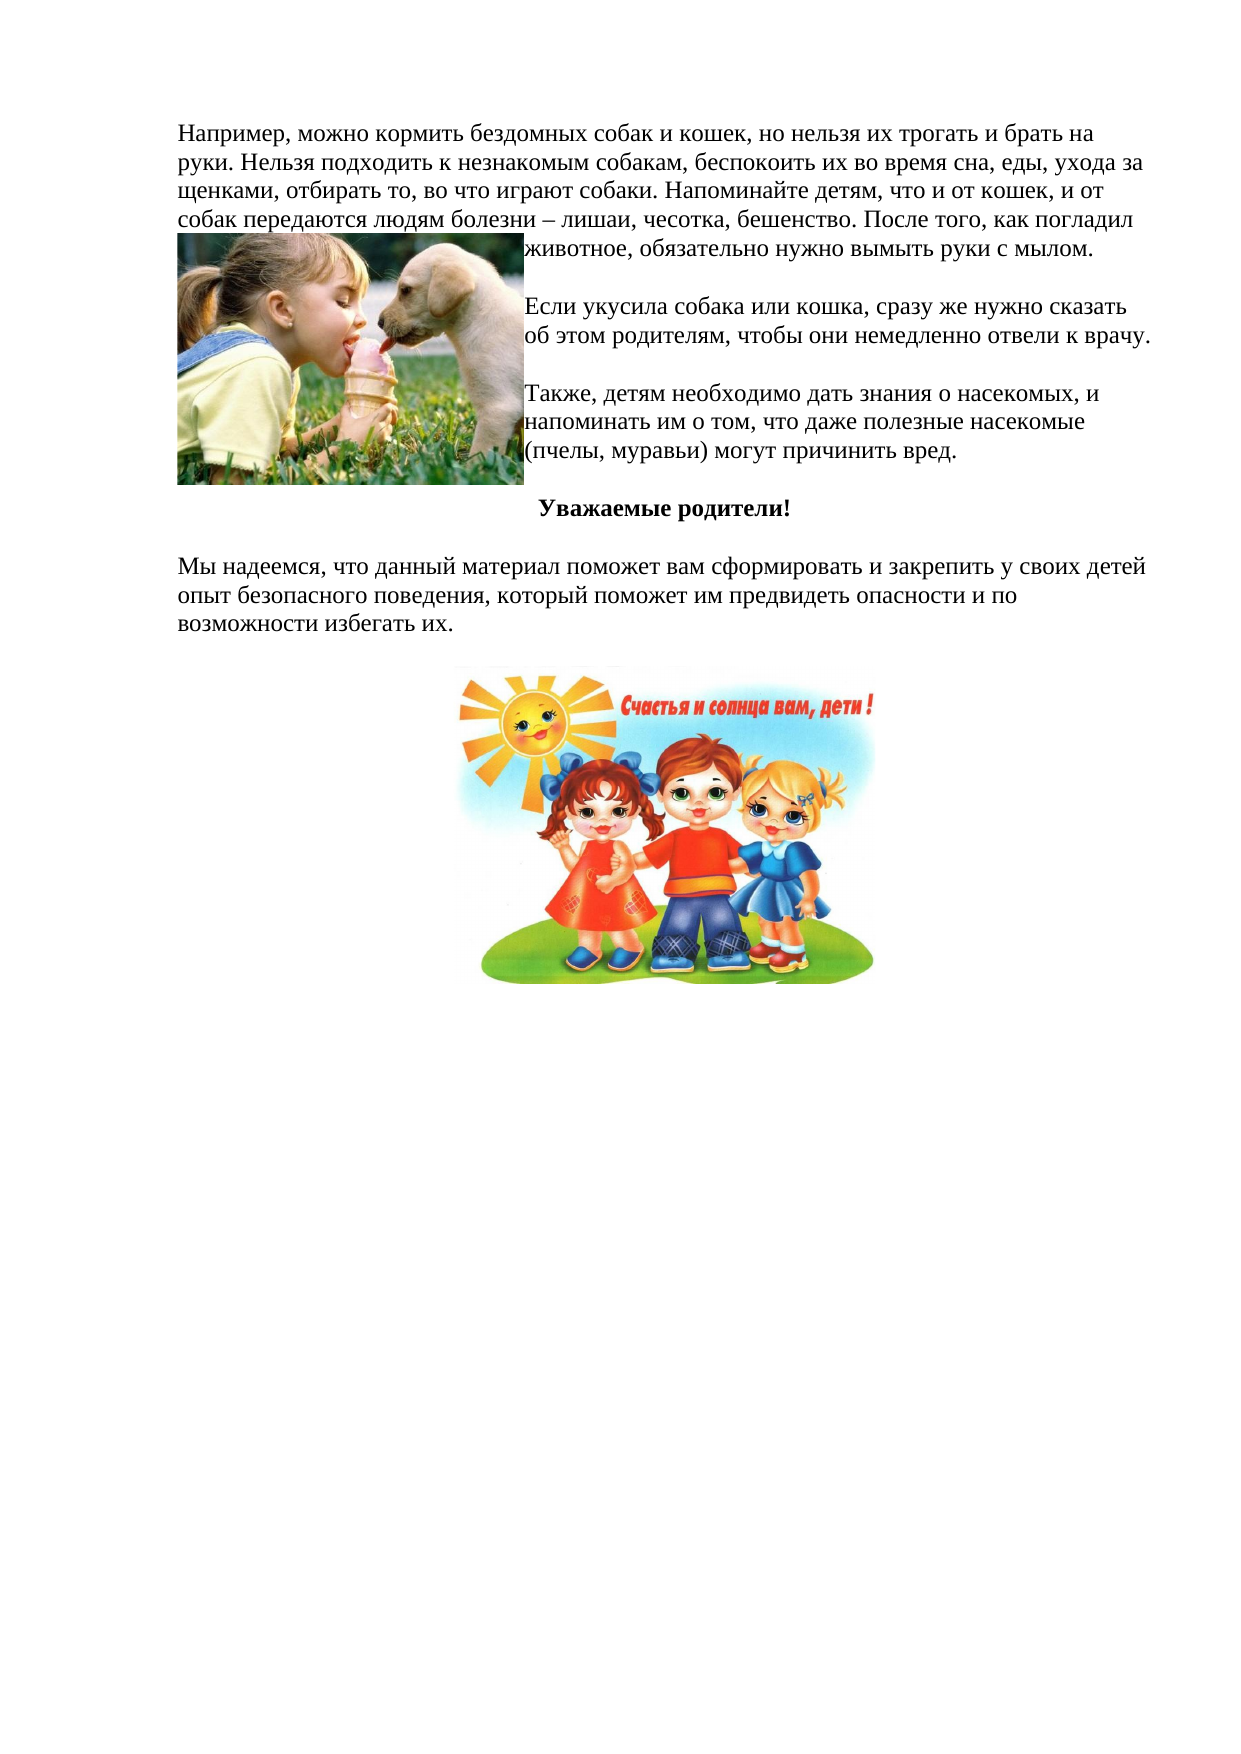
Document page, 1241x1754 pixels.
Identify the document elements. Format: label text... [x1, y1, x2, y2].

picture [177, 146, 524, 399]
text Мы надеемся, что данный материал поможет вам сформировать и закрепить у своих детей опыт безопасного поведения, который поможет им предвидеть опасности и по возможности избегать их. [177, 493, 1152, 580]
text Если укусила собака или кошка, сразу же нужно сказать об этом родителям, чтобы они немедленно отвели к врачу. [524, 233, 1152, 291]
text Уважаемые родители! [177, 436, 1152, 464]
picture [453, 608, 876, 927]
text Также, детям необходимо дать знания о насекомых, и напоминать им о том, что даже полезные насекомые (пчелы, муравьи) могут причинить вред. [177, 320, 1152, 406]
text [177, 118, 1152, 204]
